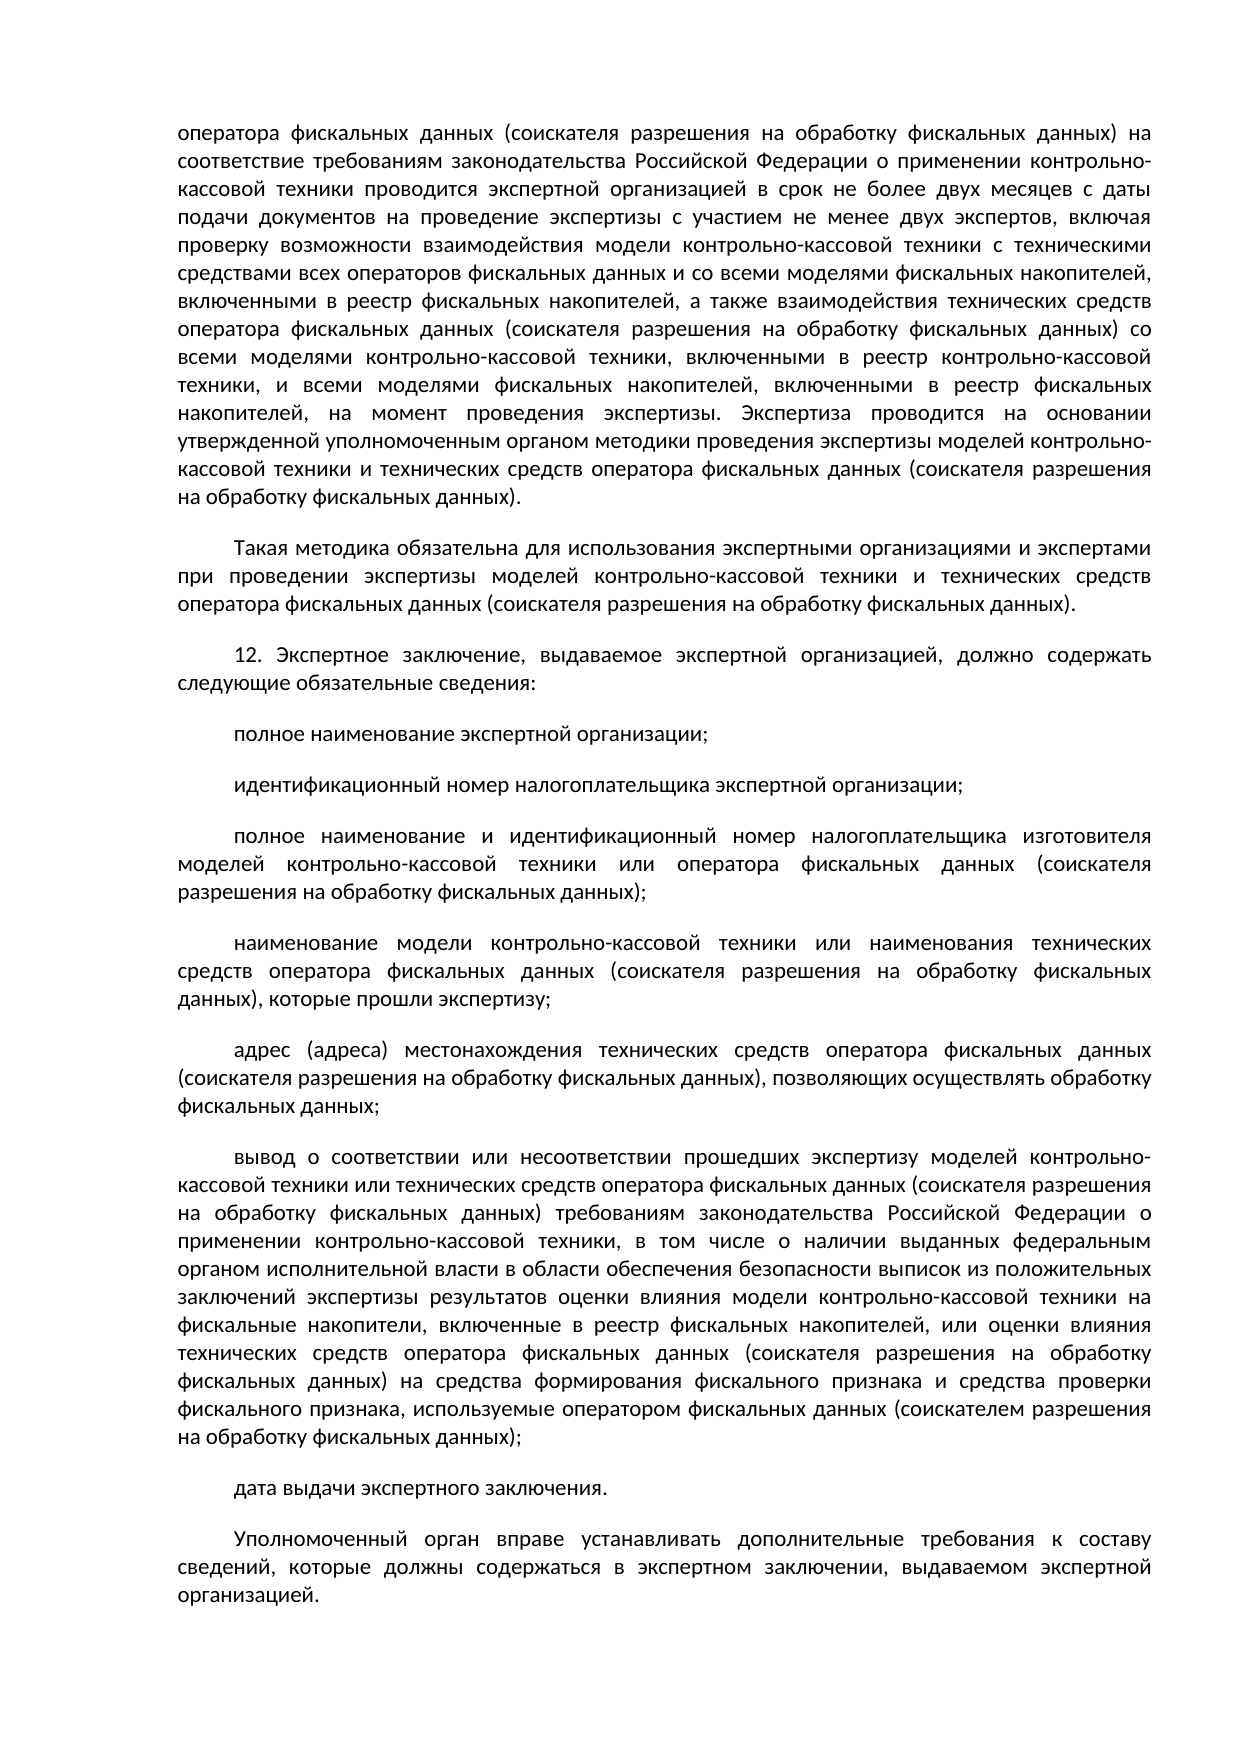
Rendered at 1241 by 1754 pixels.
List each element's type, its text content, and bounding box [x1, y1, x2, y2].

text адрес (адреса) местонахождения технических средств оператора фискальных данных (соискателя разрешения на обработку фискальных данных), позволяющих осуществлять обработку фискальных данных; [177, 1035, 1152, 1119]
text Такая методика обязательна для использования экспертными организациями и экспертами при проведении экспертизы моделей контрольно-кассовой техники и технических средств оператора фискальных данных (соискателя разрешения на обработку фискальных данных). [177, 533, 1152, 617]
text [177, 118, 1152, 510]
text дата выдачи экспертного заключения. [177, 1473, 1152, 1501]
text наименование модели контрольно-кассовой техники или наименования технических средств оператора фискальных данных (соискателя разрешения на обработку фискальных данных), которые прошли экспертизу; [177, 928, 1152, 1012]
text вывод о соответствии или несоответствии прошедших экспертизу моделей контрольно-кассовой техники или технических средств оператора фискальных данных (соискателя разрешения на обработку фискальных данных) требованиям законодательства Российской Федерации о применении контрольно-кассовой техники, в том числе о наличии выданных федеральным органом исполнительной власти в области обеспечения безопасности выписок из положительных заключений экспертизы результатов оценки влияния модели контрольно-кассовой техники на фискальные накопители, включенные в реестр фискальных накопителей, или оценки влияния технических средств оператора фискальных данных (соискателя разрешения на обработку фискальных данных) на средства формирования фискального признака и средства проверки фискального признака, используемые оператором фискальных данных (соискателем разрешения на обработку фискальных данных); [177, 1142, 1152, 1450]
text 12. Экспертное заключение, выдаваемое экспертной организацией, должно содержать следующие обязательные сведения: [177, 640, 1152, 696]
text полное наименование и идентификационный номер налогоплательщика изготовителя моделей контрольно-кассовой техники или оператора фискальных данных (соискателя разрешения на обработку фискальных данных); [177, 821, 1152, 905]
text полное наименование экспертной организации; [177, 719, 1152, 747]
text идентификационный номер налогоплательщика экспертной организации; [177, 770, 1152, 798]
text Уполномоченный орган вправе устанавливать дополнительные требования к составу сведений, которые должны содержаться в экспертном заключении, выдаваемом экспертной организацией. [177, 1524, 1152, 1608]
